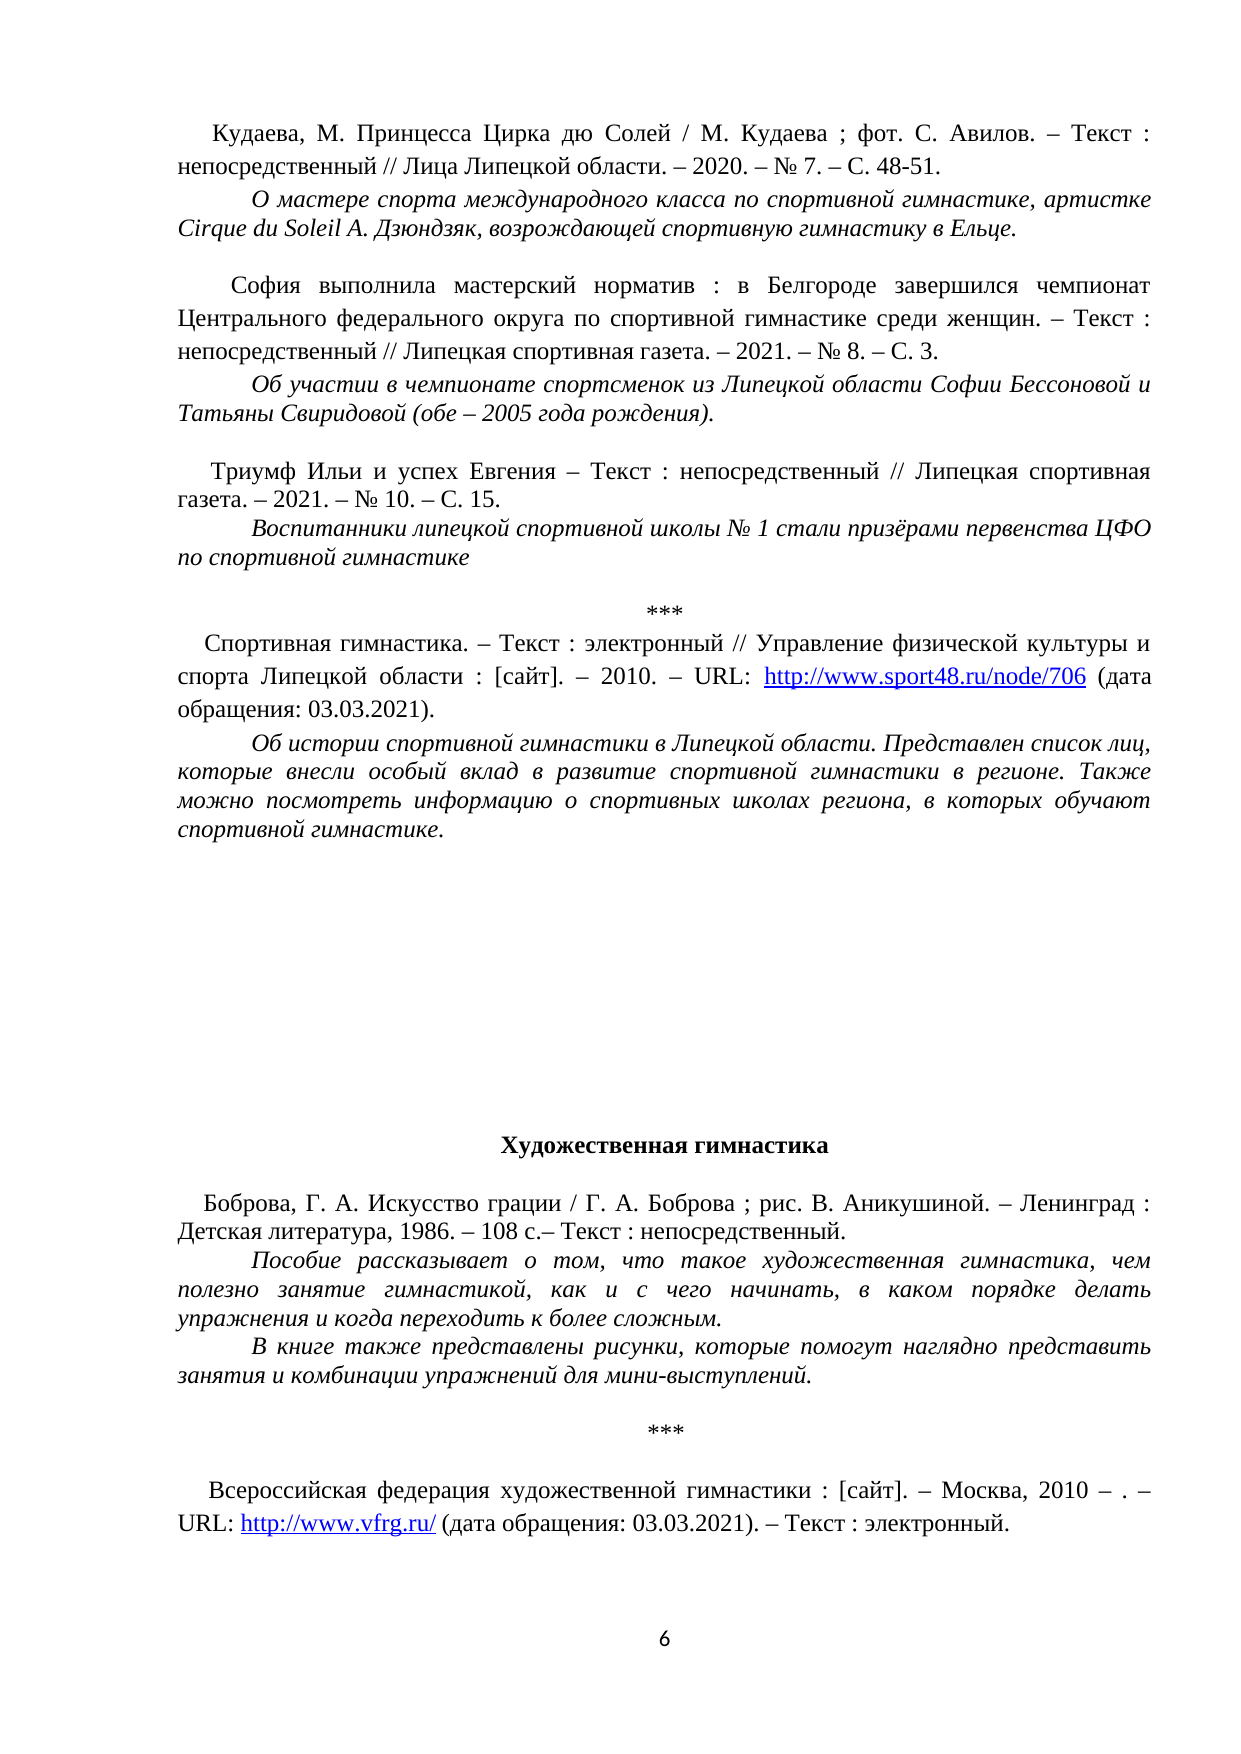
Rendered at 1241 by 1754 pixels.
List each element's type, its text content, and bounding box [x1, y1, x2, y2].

text Воспитанники липецкой спортивной школы № 1 стали призёрами первенства ЦФО по спортивной гимнастике [177, 513, 1152, 571]
text Кудаева, М. Принцесса Цирка дю Солей / М. Кудаева ; фот. С. Авилов. – Текст : непосредственный // Лица Липецкой области. – 2020. – № 7. – С. 48-51. [177, 118, 1152, 180]
text В книге также представлены рисунки, которые помогут наглядно представить занятия и комбинации упражнений для мини-выступлений. [177, 1331, 1152, 1389]
text Художественная гимнастика [177, 1130, 1152, 1159]
text *** [177, 1418, 1152, 1446]
text Об истории спортивной гимнастики в Липецкой области. Представлен список лиц, которые внесли особый вклад в развитие спортивной гимнастики в регионе. Также можно посмотреть информацию о спортивных школах региона, в которых обучают спортивной гимнастике. [177, 728, 1152, 843]
text Триумф Ильи и успех Евгения – Текст : непосредственный // Липецкая спортивная газета. – 2021. – № 10. – С. 15. [177, 456, 1152, 513]
text София выполнила мастерский норматив : в Белгороде завершился чемпионат Центрального федерального округа по спортивной гимнастике среди женщин. – Текст : непосредственный // Липецкая спортивная газета. – 2021. – № 8. – С. 3. [177, 270, 1152, 365]
text Боброва, Г. А. Искусство грации / Г. А. Боброва ; рис. В. Аникушиной. – Ленинград : Детская литература, 1986. – 108 с.– Текст : непосредственный. [177, 1188, 1152, 1245]
text Об участии в чемпионате спортсменок из Липецкой области Софии Бессоновой и Татьяны Свиридовой (обе – 2005 года рождения). [177, 369, 1152, 427]
text О мастере спорта международного класса по спортивной гимнастике, артистке Cirque du Soleil А. Дзюндзяк, возрождающей спортивную гимнастику в Ельце. [177, 184, 1152, 242]
text Всероссийская федерация художественной гимнастики : [сайт]. – Москва, 2010 – . – URL: http://www.vfrg.ru/ (дата обращения: 03.03.2021). – Текст : электронный. [177, 1475, 1152, 1537]
text Пособие рассказывает о том, что такое художественная гимнастика, чем полезно занятие гимнастикой, как и с чего начинать, в каком порядке делать упражнения и когда переходить к более сложным. [177, 1245, 1152, 1331]
text Спортивная гимнастика. – Текст : электронный // Управление физической культуры и спорта Липецкой области : [сайт]. – 2010. – URL: http://www.sport48.ru/node/706 (дата обращения: 03.03.2021). [177, 628, 1152, 723]
text *** [177, 599, 1152, 628]
